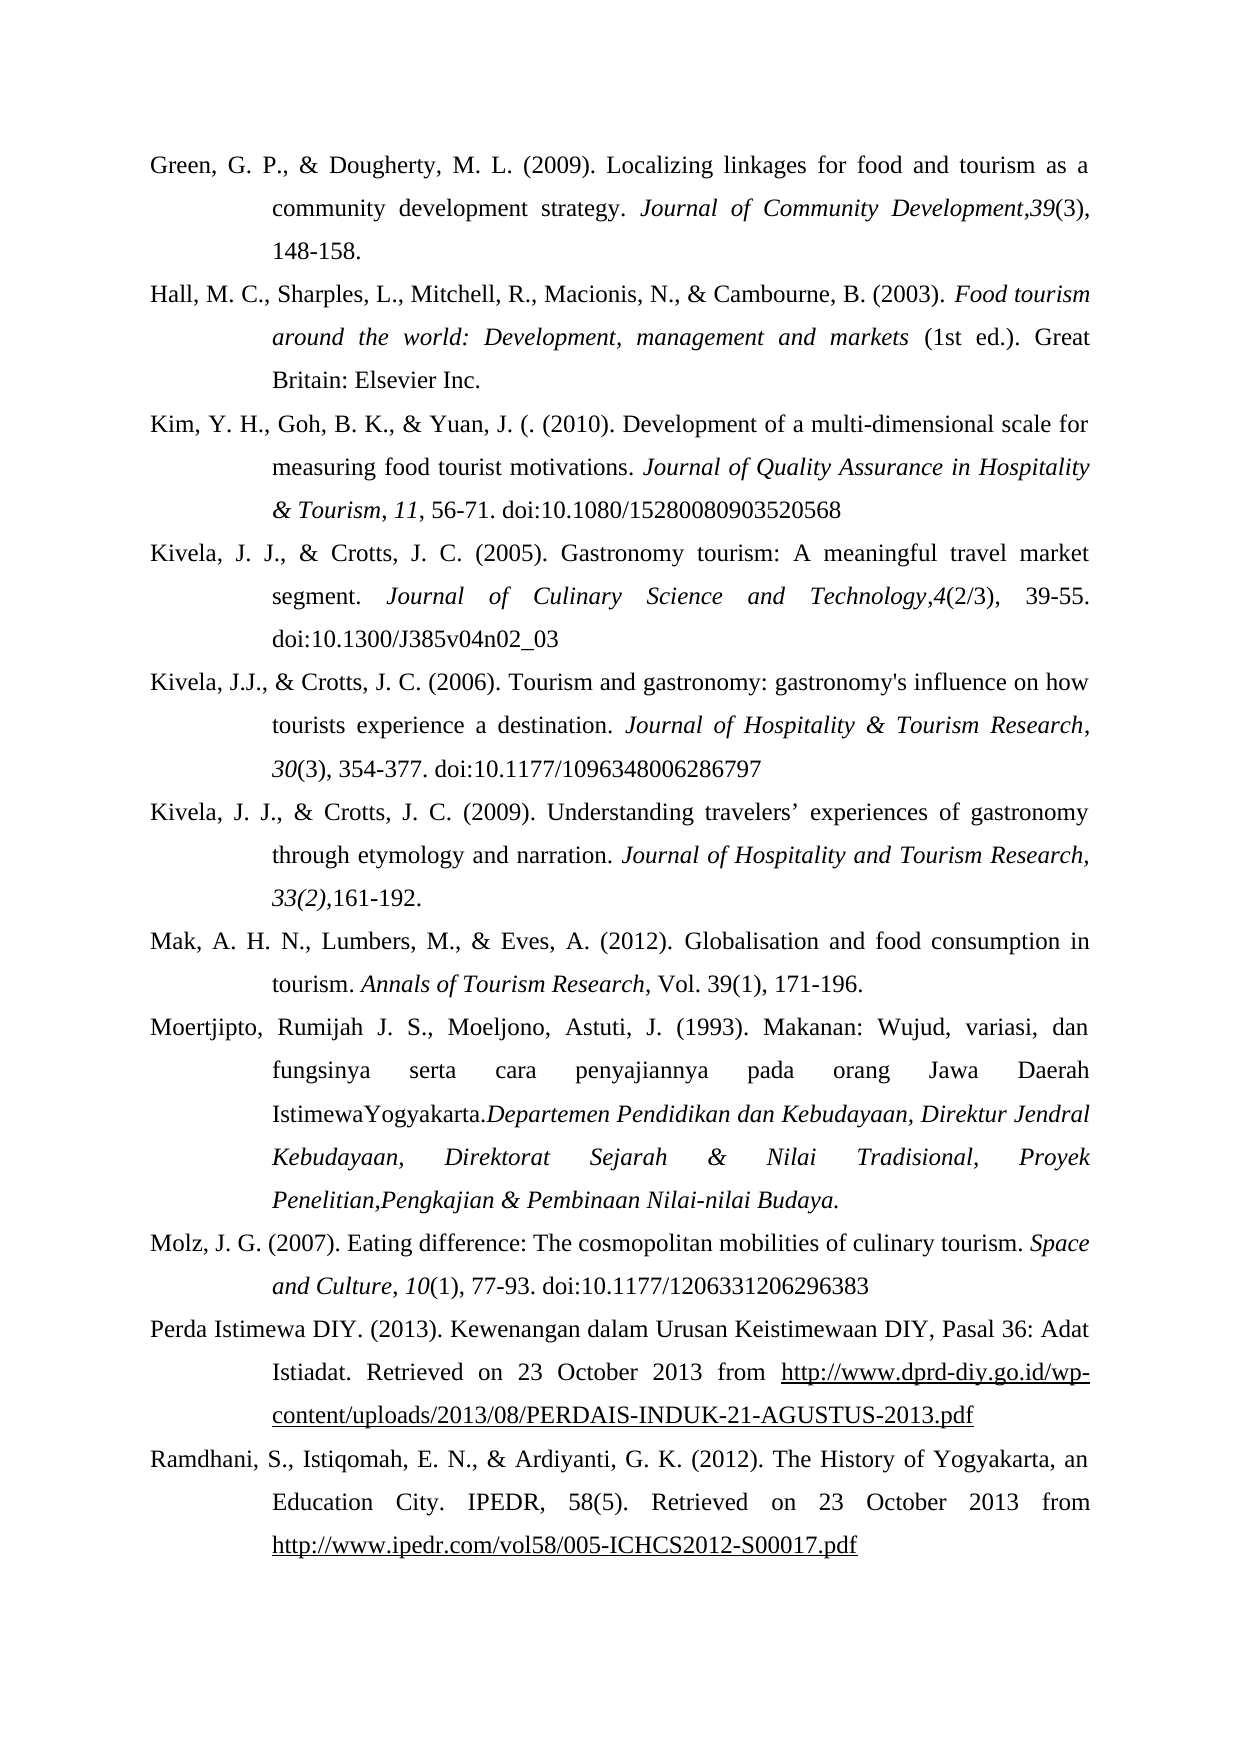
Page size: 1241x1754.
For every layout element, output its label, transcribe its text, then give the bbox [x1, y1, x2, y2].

text Perda Istimewa DIY. (2013). Kewenangan dalam Urusan Keistimewaan DIY, Pasal 36: Adat Istiadat. Retrieved on 23 October 2013 from http://www.dprd-diy.go.id/wp-content/uploads/2013/08/PERDAIS-INDUK-21-AGUSTUS-2013.pdf [150, 1314, 1090, 1429]
text Molz, J. G. (2007). Eating difference: The cosmopolitan mobilities of culinary tourism. Space and Culture, 10(1), 77-93. doi:10.1177/1206331206296383 [150, 1228, 1090, 1300]
text Kim, Y. H., Goh, B. K., & Yuan, J. (. (2010). Development of a multi-dimensional scale for measuring food tourist motivations. Journal of Quality Assurance in Hospitality & Tourism, 11, 56-71. doi:10.1080/15280080903520568 [150, 409, 1090, 524]
text Moertjipto, Rumijah J. S., Moeljono, Astuti, J. (1993). Makanan: Wujud, variasi, dan fungsinya serta cara penyajiannya pada orang Jawa Daerah IstimewaYogyakarta.Departemen Pendidikan dan Kebudayaan, Direktur Jendral Kebudayaan, Direktorat Sejarah & Nilai Tradisional, Proyek Penelitian,Pengkajian & Pembinaan Nilai-nilai Budaya. [150, 1012, 1090, 1214]
text Mak, A. H. N., Lumbers, M., & Eves, A. (2012). Globalisation and food consumption in tourism. Annals of Tourism Research, Vol. 39(1), 171-196. [150, 926, 1090, 998]
text Kivela, J.J., & Crotts, J. C. (2006). Tourism and gastronomy: gastronomy's influence on how tourists experience a destination. Journal of Hospitality & Tourism Research, 30(3), 354-377. doi:10.1177/1096348006286797 [150, 667, 1090, 782]
text Kivela, J. J., & Crotts, J. C. (2005). Gastronomy tourism: A meaningful travel market segment. Journal of Culinary Science and Technology,4(2/3), 39-55. doi:10.1300/J385v04n02_03 [150, 538, 1090, 653]
text Kivela, J. J., & Crotts, J. C. (2009). Understanding travelers’ experiences of gastronomy through etymology and narration. Journal of Hospitality and Tourism Research, 33(2),161-192. [150, 797, 1090, 912]
text Green, G. P., & Dougherty, M. L. (2009). Localizing linkages for food and tourism as a community development strategy. Journal of Community Development,39(3), 148-158. [150, 150, 1090, 265]
text Hall, M. C., Sharples, L., Mitchell, R., Macionis, N., & Cambourne, B. (2003). Food tourism around the world: Development, management and markets (1st ed.). Great Britain: Elsevier Inc. [150, 279, 1090, 394]
text Ramdhani, S., Istiqomah, E. N., & Ardiyanti, G. K. (2012). The History of Yogyakarta, an Education City. IPEDR, 58(5). Retrieved on 23 October 2013 from http://www.ipedr.com/vol58/005-ICHCS2012-S00017.pdf [150, 1444, 1090, 1559]
